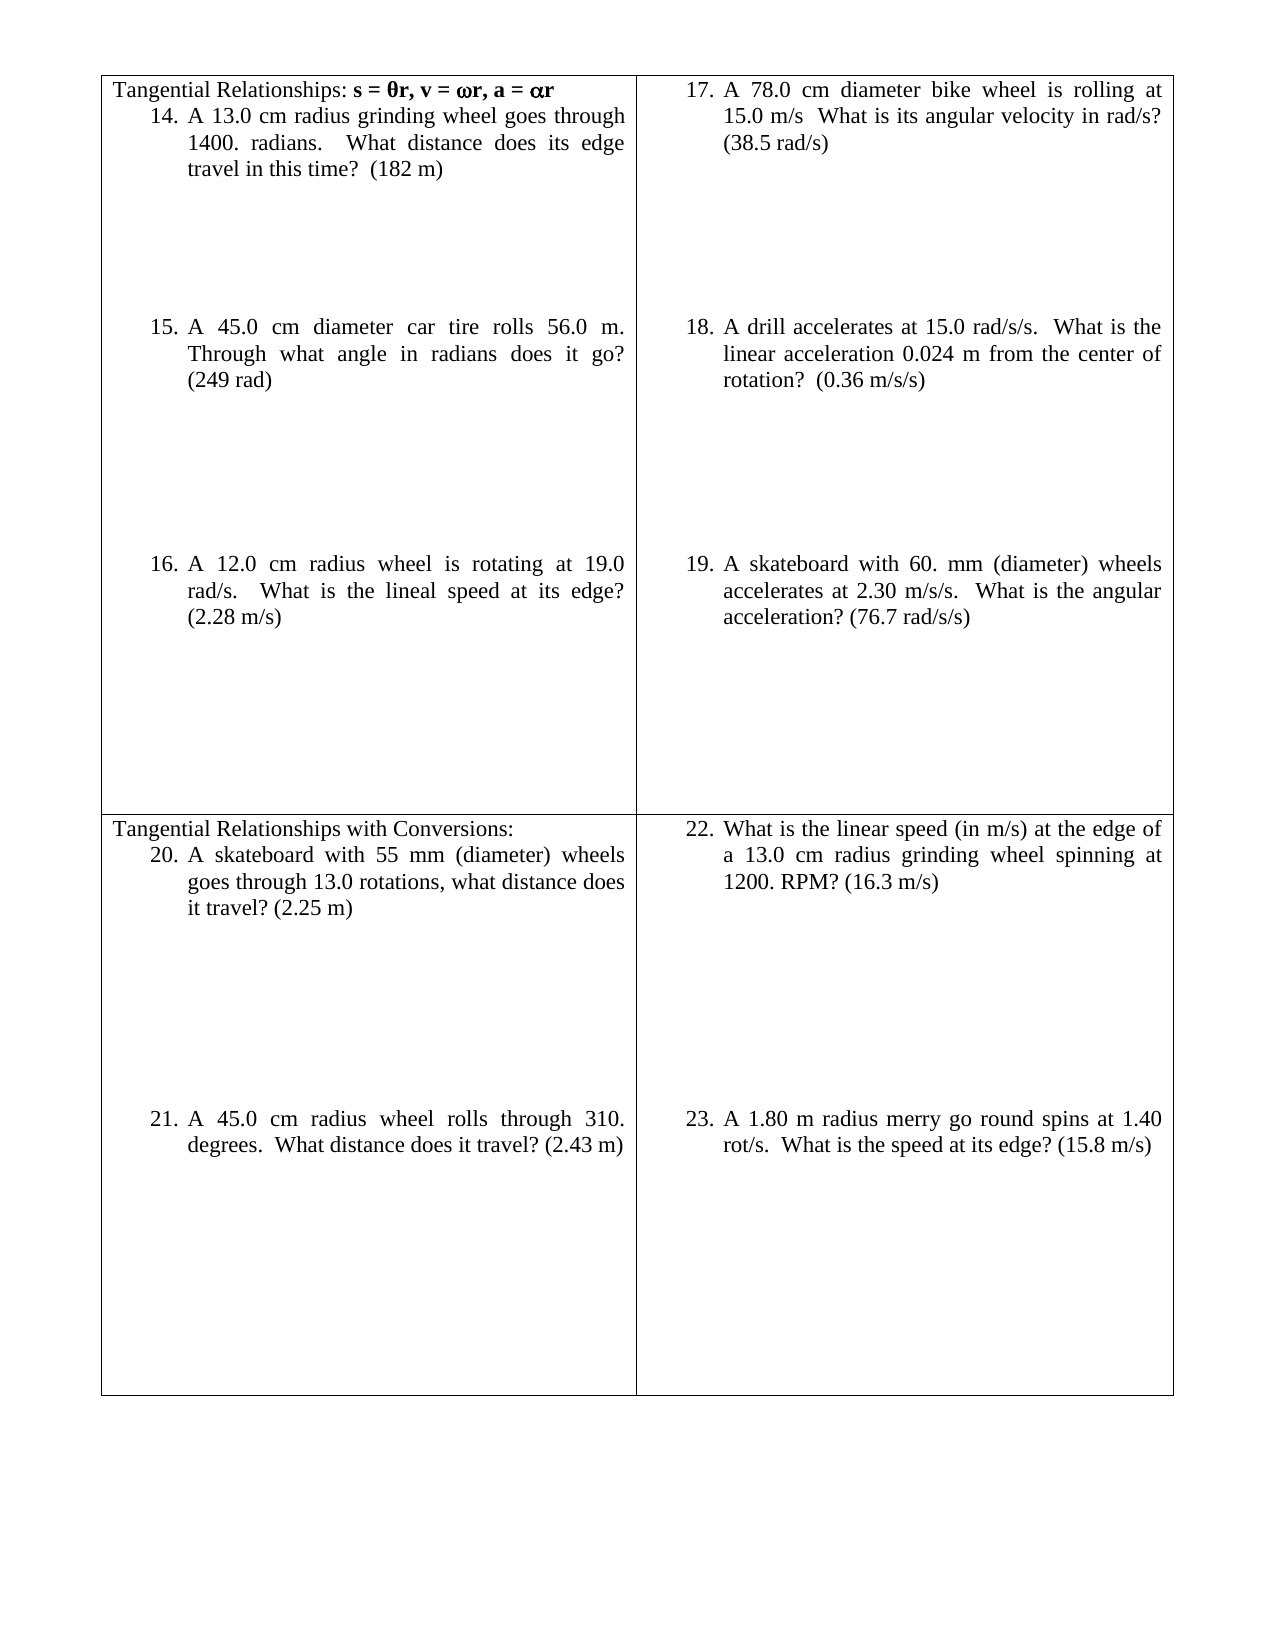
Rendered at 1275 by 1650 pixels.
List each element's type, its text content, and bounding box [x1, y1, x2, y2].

table_header Tangential Relationships: s = θr, v = r, a = r A 13.0 cm radius grinding wheel goes through 1400. radians. What distance does its edge travel in this time? (182 m) A 45.0 cm diameter car tire rolls 56.0 m. Through what angle in radians does it go? (249 rad) A 12.0 cm radius wheel is rotating at 19.0 rad/s. What is the lineal speed at its edge? (2.28 m/s) [102, 76, 636, 814]
table_cell Tangential Relationships with Conversions: A skateboard with 55 mm (diameter) wheels goes through 13.0 rotations, what distance does it travel? (2.25 m) A 45.0 cm radius wheel rolls through 310. degrees. What distance does it travel? (2.43 m) [102, 815, 636, 1395]
table_header A 78.0 cm diameter bike wheel is rolling at 15.0 m/s What is its angular velocity in rad/s? (38.5 rad/s) A drill accelerates at 15.0 rad/s/s. What is the linear acceleration 0.024 m from the center of rotation? (0.36 m/s/s) A skateboard with 60. mm (diameter) wheels accelerates at 2.30 m/s/s. What is the angular acceleration? (76.7 rad/s/s) [637, 76, 1173, 814]
table_cell What is the linear speed (in m/s) at the edge of a 13.0 cm radius grinding wheel spinning at 1200. RPM? (16.3 m/s) A 1.80 m radius merry go round spins at 1.40 rot/s. What is the speed at its edge? (15.8 m/s) [637, 815, 1173, 1395]
